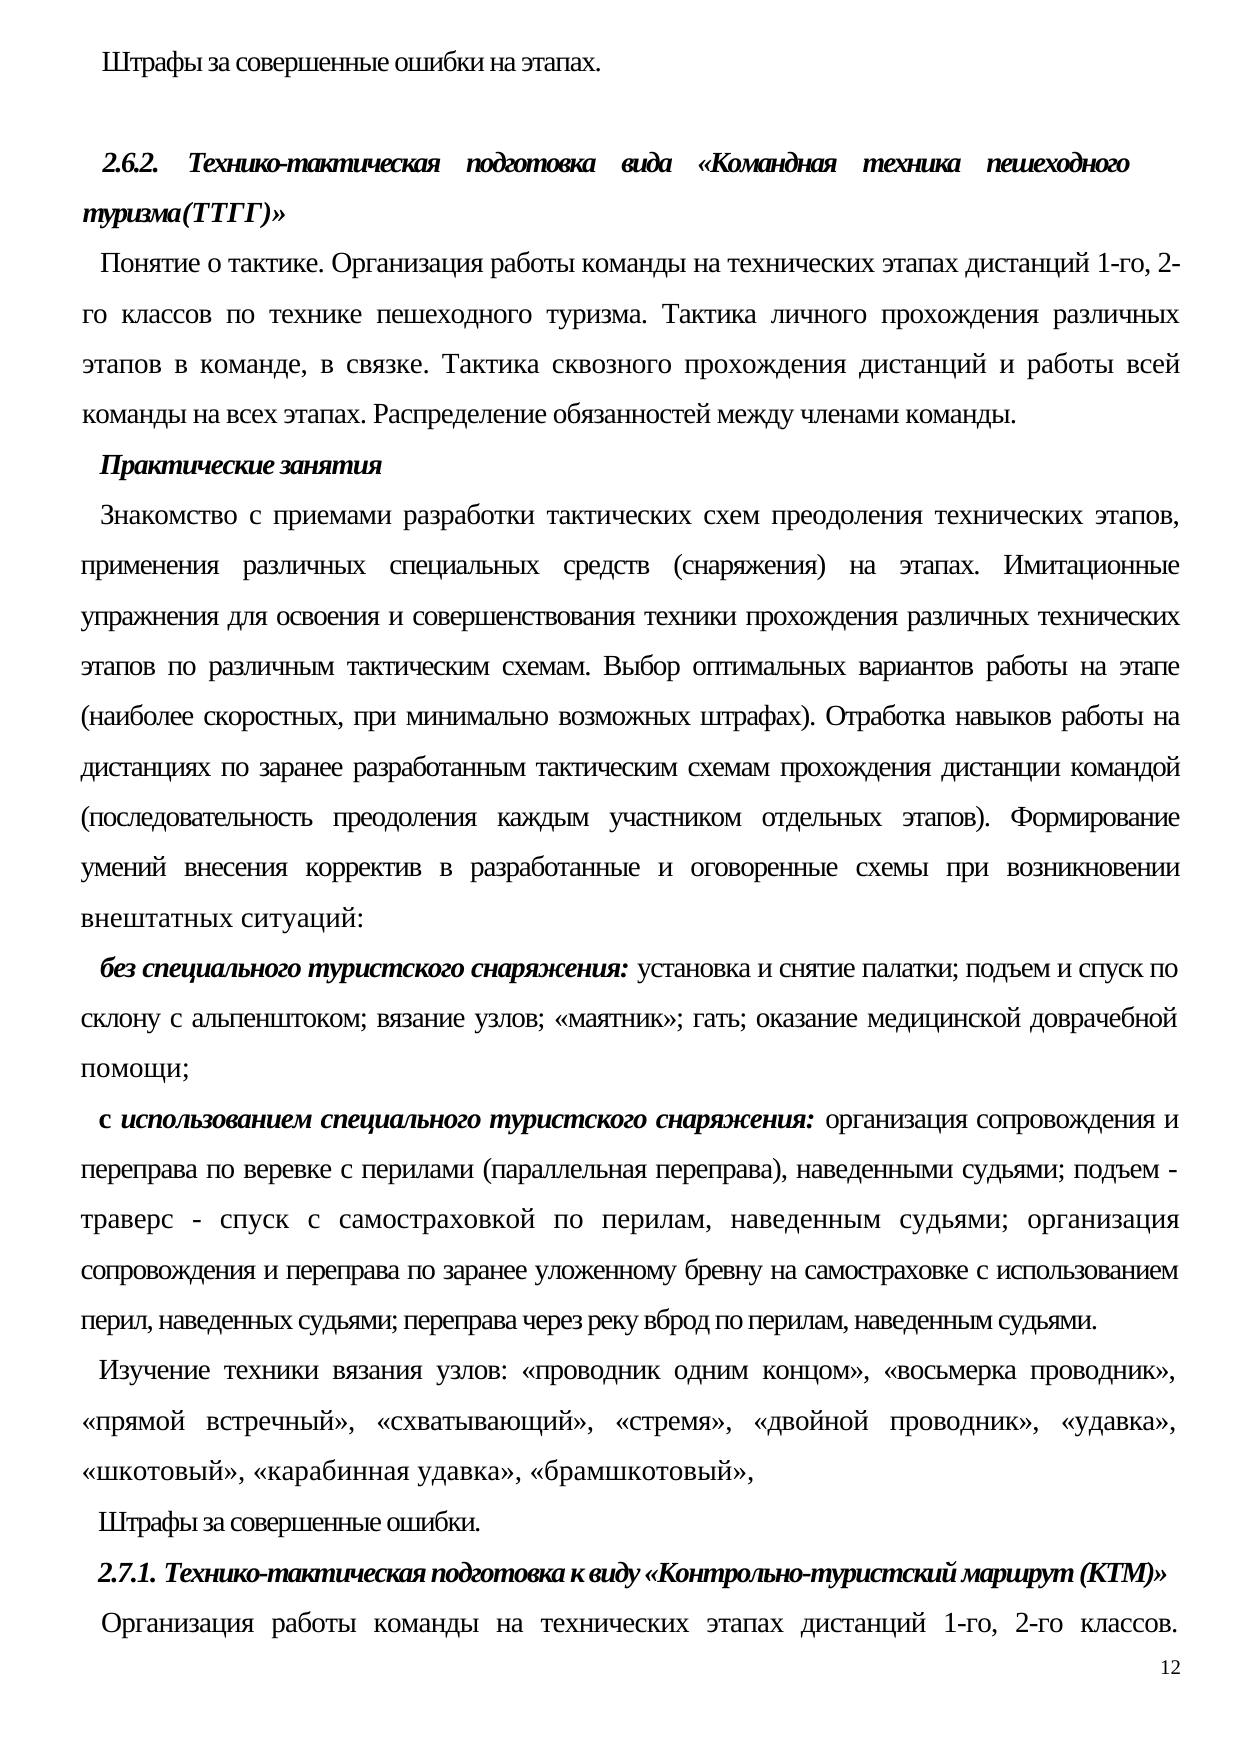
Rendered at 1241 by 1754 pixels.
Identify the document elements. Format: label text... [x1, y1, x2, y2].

text Знакомство с приемами разработки тактических схем преодоления технических этапов, применения различных специальных средств (снаряжения) на этапах. Имитационные упражнения для освоения и совершенствования техники прохождения различных технических этапов по различным тактическим схемам. Выбор оптимальных вариантов работы на этапе (наиболее скоростных, при минимально возможных штрафах). Отработка навыков работы на дистанциях по заранее разработанным тактическим схемам прохождения дистанции командой (последовательность преодоления каждым участником отдельных этапов). Формирование умений внесения корректив в разработанные и оговоренные схемы при возникновении внештатных ситуаций: [80, 497, 1181, 933]
text Практические занятия [99, 447, 1181, 480]
text 2.7.1. Технико-тактическая подготовка к виду «Контрольно-туристский маршрут (КТМ)» [98, 1555, 1181, 1588]
text Изучение техники вязания узлов: «проводник одним концом», «восьмерка проводник», «прямой встречный», «схватывающий», «стремя», «двойной проводник», «удавка», «шкотовый», «карабинная удавка», «брамшкотовый», [81, 1352, 1176, 1487]
text с использованием специального туристского снаряжения: организация сопровождения и переправа по веревке с перилами (параллельная переправа), наведенными судьями; подъем -траверс - спуск с самостраховкой по перилам, наведенным судьями; организация сопровождения и переправа по заранее уложенному бревну на самостраховке с использованием перил, наведенных судьями; переправа через реку вброд по перилам, наведенным судьями. [80, 1101, 1179, 1336]
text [83, 1605, 1180, 1639]
text Понятие о тактике. Организация работы команды на технических этапах дистанций 1-го, 2-го классов по технике пешеходного туризма. Тактика личного прохождения различных этапов в команде, в связке. Тактика сквозного прохождения дистанций и работы всей команды на всех этапах. Распределение обязанностей между членами команды. [82, 246, 1181, 430]
text Штрафы за совершенные ошибки на этапах. [101, 44, 1181, 78]
text без специального туристского снаряжения: установка и снятие палатки; подъем и спуск по склону с альпенштоком; вязание узлов; «маятник»; гать; оказание медицинской доврачебной помощи; [80, 950, 1178, 1084]
text 2.6.2. Технико-тактическая подготовка вида «Командная техника пешеходного туризма(ТТГГ)» [82, 145, 1131, 229]
text Штрафы за совершенные ошибки. [98, 1504, 1181, 1537]
